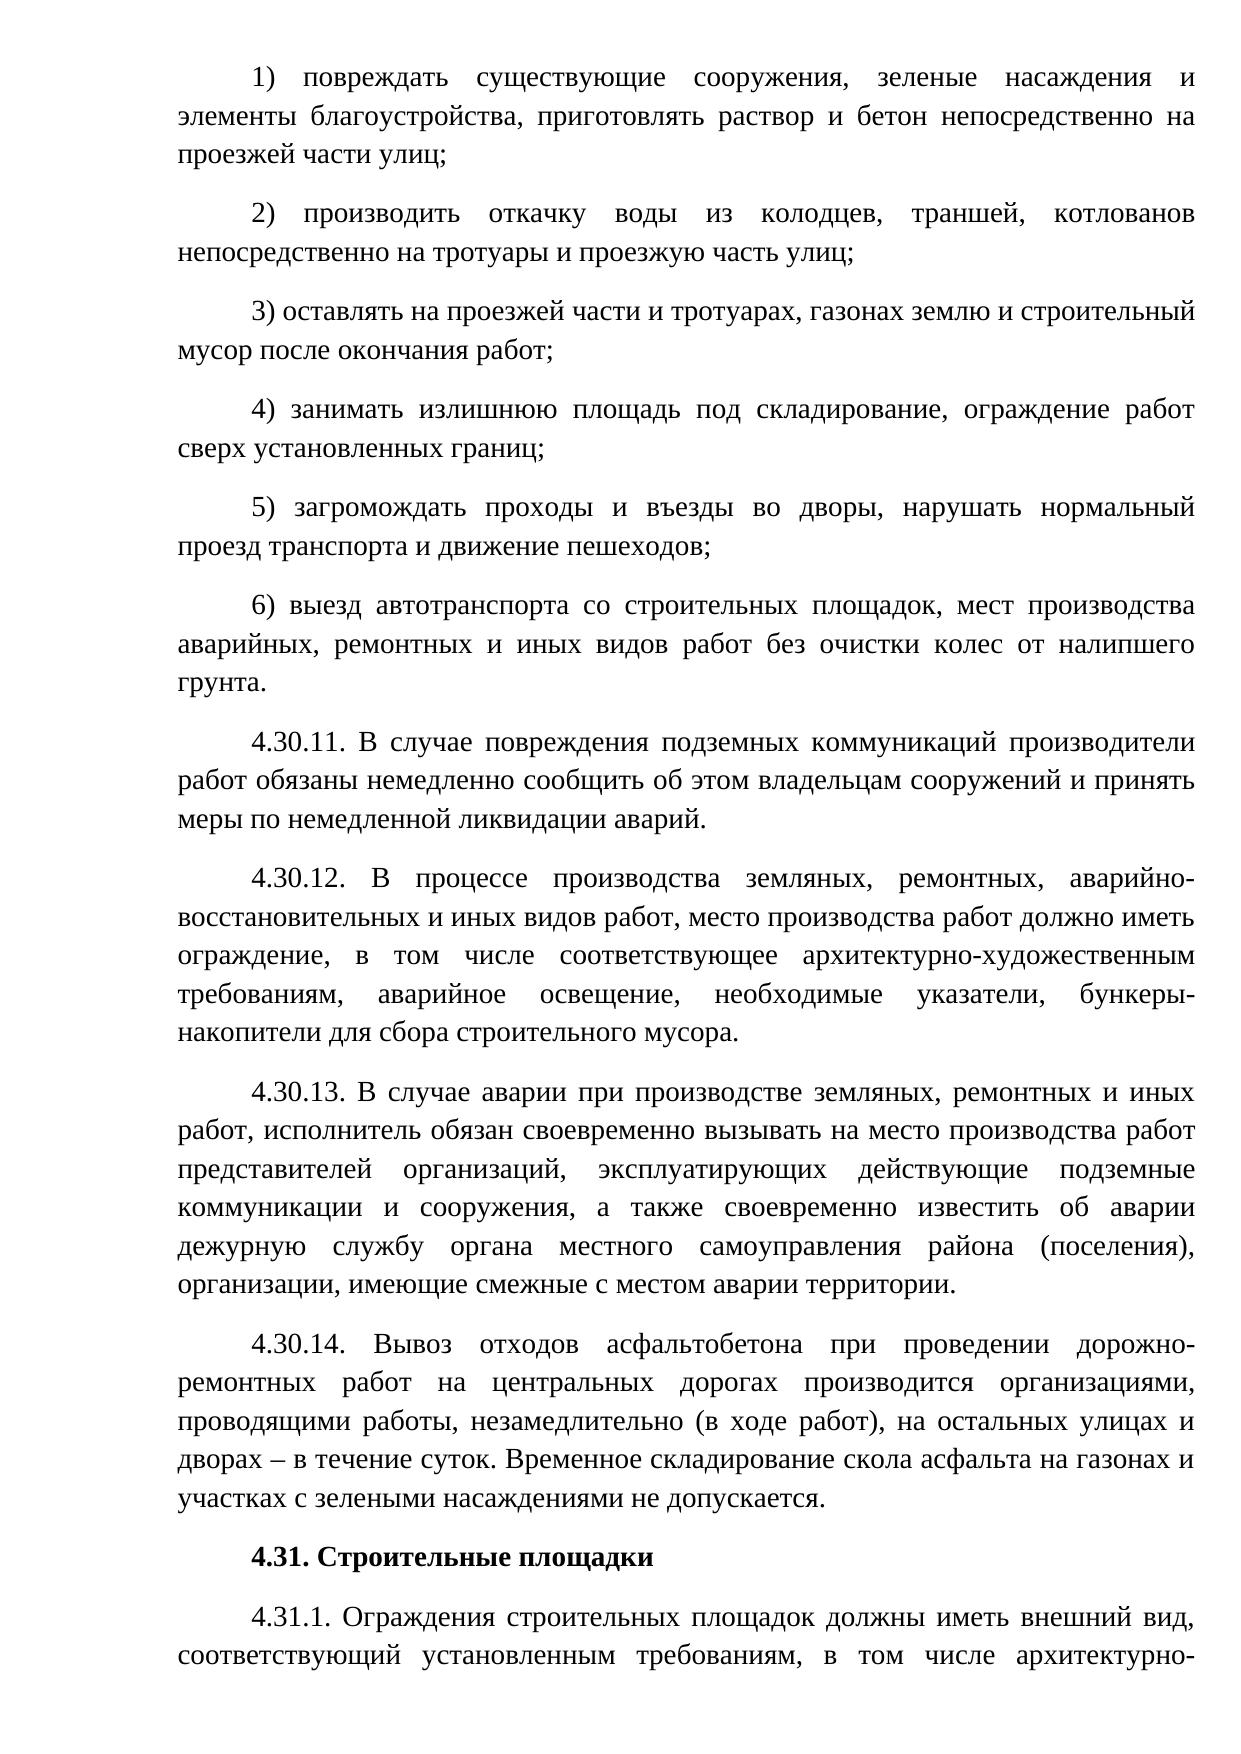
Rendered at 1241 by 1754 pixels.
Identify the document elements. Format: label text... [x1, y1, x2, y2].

text 2) производить откачку воды из колодцев, траншей, котлованов непосредственно на тротуары и проезжую часть улиц; [177, 196, 1196, 268]
text 4.30.13. В случае аварии при производстве земляных, ремонтных и иных работ, исполнитель обязан своевременно вызывать на место производства работ представителей организаций, эксплуатирующих действующие подземные коммуникации и сооружения, а также своевременно известить об аварии дежурную службу органа местного самоуправления района (поселения), организации, имеющие смежные с местом аварии территории. [177, 1074, 1196, 1300]
text 4.30.14. Вывоз отходов асфальтобетона при проведении дорожно-ремонтных работ на центральных дорогах производится организациями, проводящими работы, незамедлительно (в ходе работ), на остальных улицах и дворах – в течение суток. Временное складирование скола асфальта на газонах и участках с зелеными насаждениями не допускается. [177, 1326, 1196, 1513]
text 6) выезд автотранспорта со строительных площадок, мест производства аварийных, ремонтных и иных видов работ без очистки колес от налипшего грунта. [177, 587, 1196, 698]
text 4.30.11. В случае повреждения подземных коммуникаций производители работ обязаны немедленно сообщить об этом владельцам сооружений и принять меры по немедленной ликвидации аварий. [177, 724, 1196, 834]
text 4) занимать излишнюю площадь под складирование, ограждение работ сверх установленных границ; [177, 391, 1196, 463]
text 5) загромождать проходы и въезды во дворы, нарушать нормальный проезд транспорта и движение пешеходов; [177, 489, 1196, 561]
text 4.31. Строительные площадки [177, 1539, 1196, 1573]
text 3) оставлять на проезжей части и тротуарах, газонах землю и строительный мусор после окончания работ; [177, 293, 1196, 366]
text 1) повреждать существующие сооружения, зеленые насаждения и элементы благоустройства, приготовлять раствор и бетон непосредственно на проезжей части улиц; [177, 59, 1196, 170]
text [177, 1599, 1196, 1671]
text 4.30.12. В процессе производства земляных, ремонтных, аварийно-восстановительных и иных видов работ, место производства работ должно иметь ограждение, в том числе соответствующее архитектурно-художественным требованиям, аварийное освещение, необходимые указатели, бункеры-накопители для сбора строительного мусора. [177, 860, 1196, 1048]
